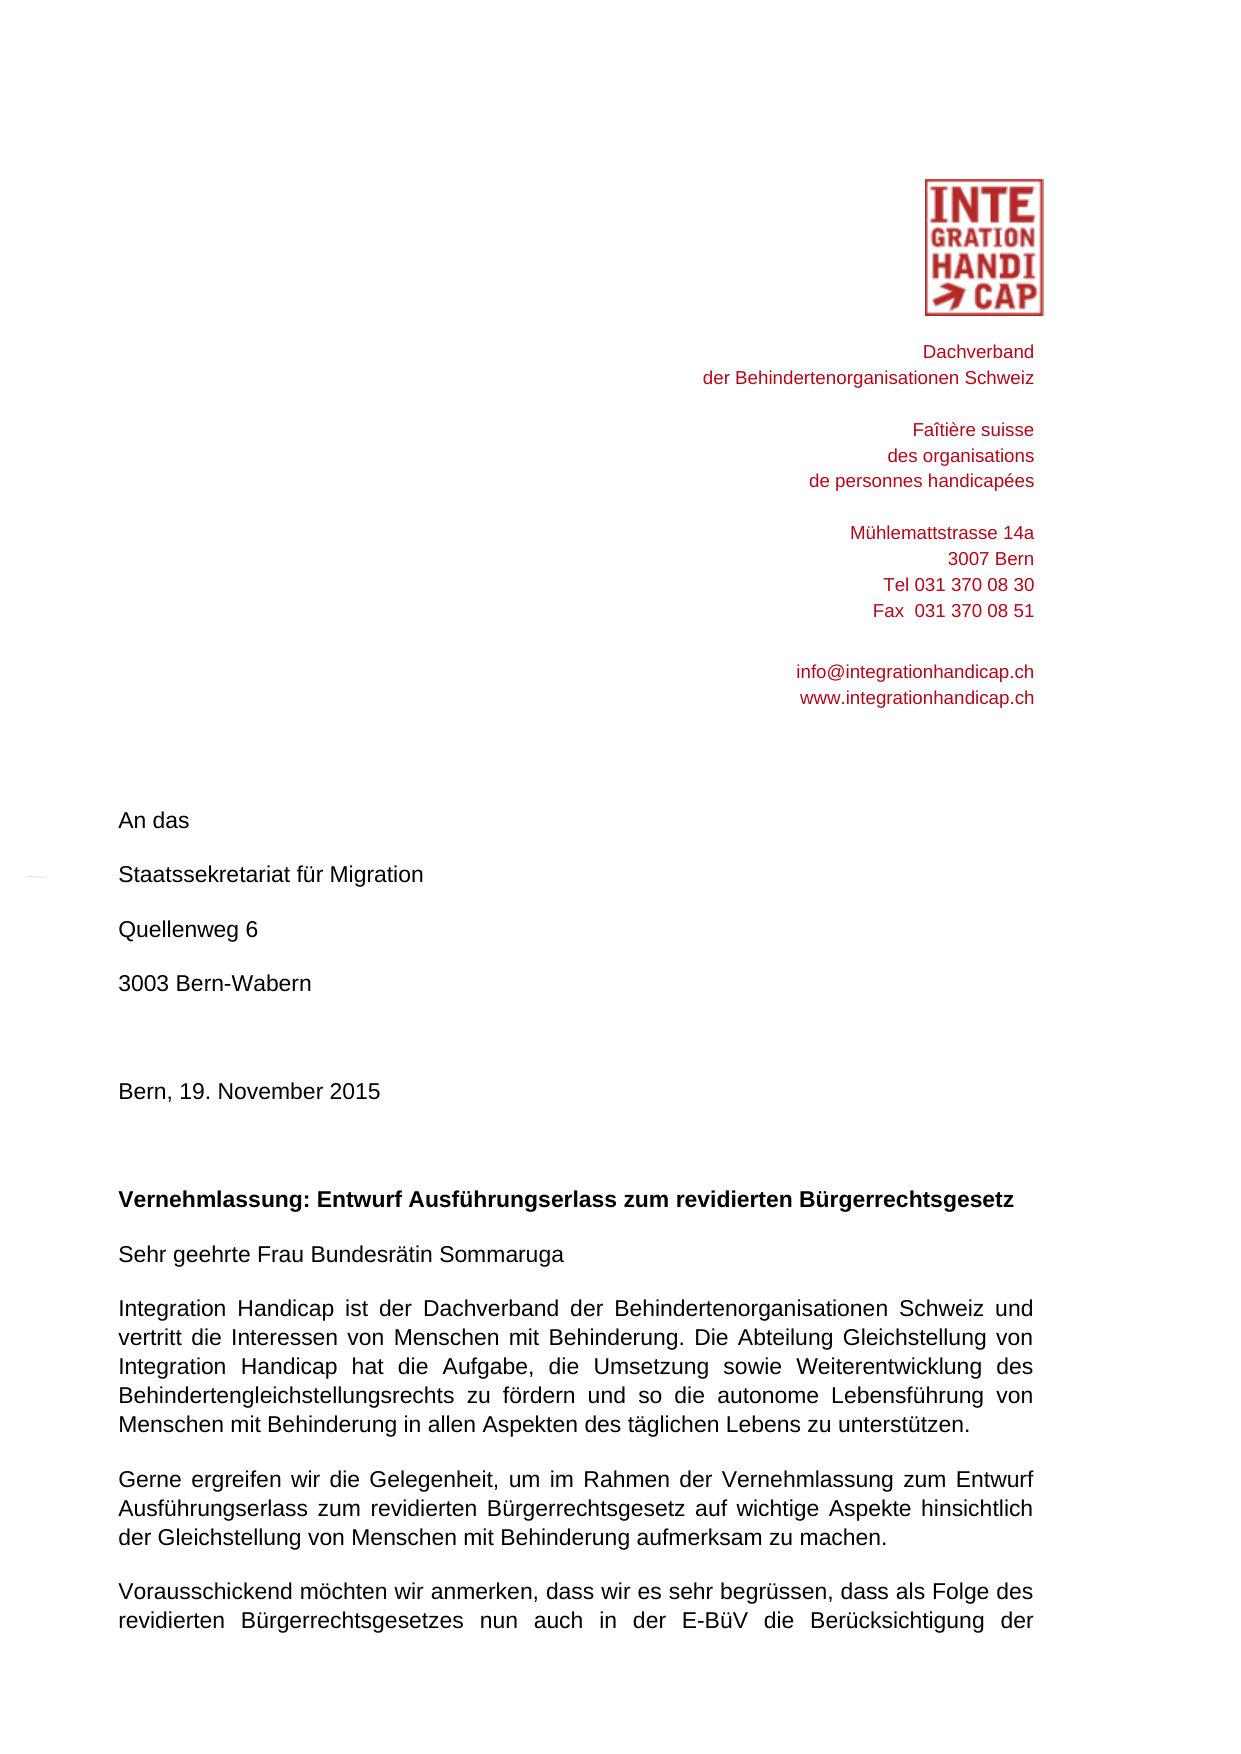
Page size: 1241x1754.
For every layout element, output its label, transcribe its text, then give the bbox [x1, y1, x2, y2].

picture [925, 179, 1044, 316]
text Quellenweg 6 [118, 914, 1034, 943]
text Gerne ergreifen wir die Gelegenheit, um im Rahmen der Vernehmlassung zum Entwurf Ausführungserlass zum revidierten Bürgerrechtsgesetz auf wichtige Aspekte hinsichtlich der Gleichstellung von Menschen mit Behinderung aufmerksam zu machen. [118, 1464, 1034, 1551]
text Faîtière suisse des organisations de personnes handicapées [118, 418, 1034, 492]
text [118, 1576, 1034, 1634]
title Vernehmlassung: Entwurf Ausführungserlass zum revidierten Bürgerrechtsgesetz [118, 1184, 1034, 1214]
text info@integrationhandicap.ch www.integrationhandicap.ch [118, 661, 1034, 708]
text Sehr geehrte Frau Bundesrätin Sommaruga [118, 1239, 1034, 1268]
text Mühlemattstrasse 14a 3007 Bern Tel 031 370 08 30 Fax 031 370 08 51 [118, 522, 1034, 655]
text Integration Handicap ist der Dachverband der Behindertenorganisationen Schweiz und vertritt die Interessen von Menschen mit Behinderung. Die Abteilung Gleichstellung von Integration Handicap hat die Aufgabe, die Umsetzung sowie Weiterentwicklung des Behindertengleichstellungsrechts zu fördern und so die autonome Lebensführung von Menschen mit Behinderung in allen Aspekten des täglichen Lebens zu unterstützen. [118, 1293, 1034, 1439]
text Staatssekretariat für Migration [118, 859, 1034, 889]
text An das [118, 805, 1034, 834]
text Dachverband der Behindertenorganisationen Schweiz [118, 341, 1034, 388]
text 3003 Bern-Wabern [118, 968, 1034, 997]
text Bern, 19. November 2015 [118, 1076, 1034, 1105]
